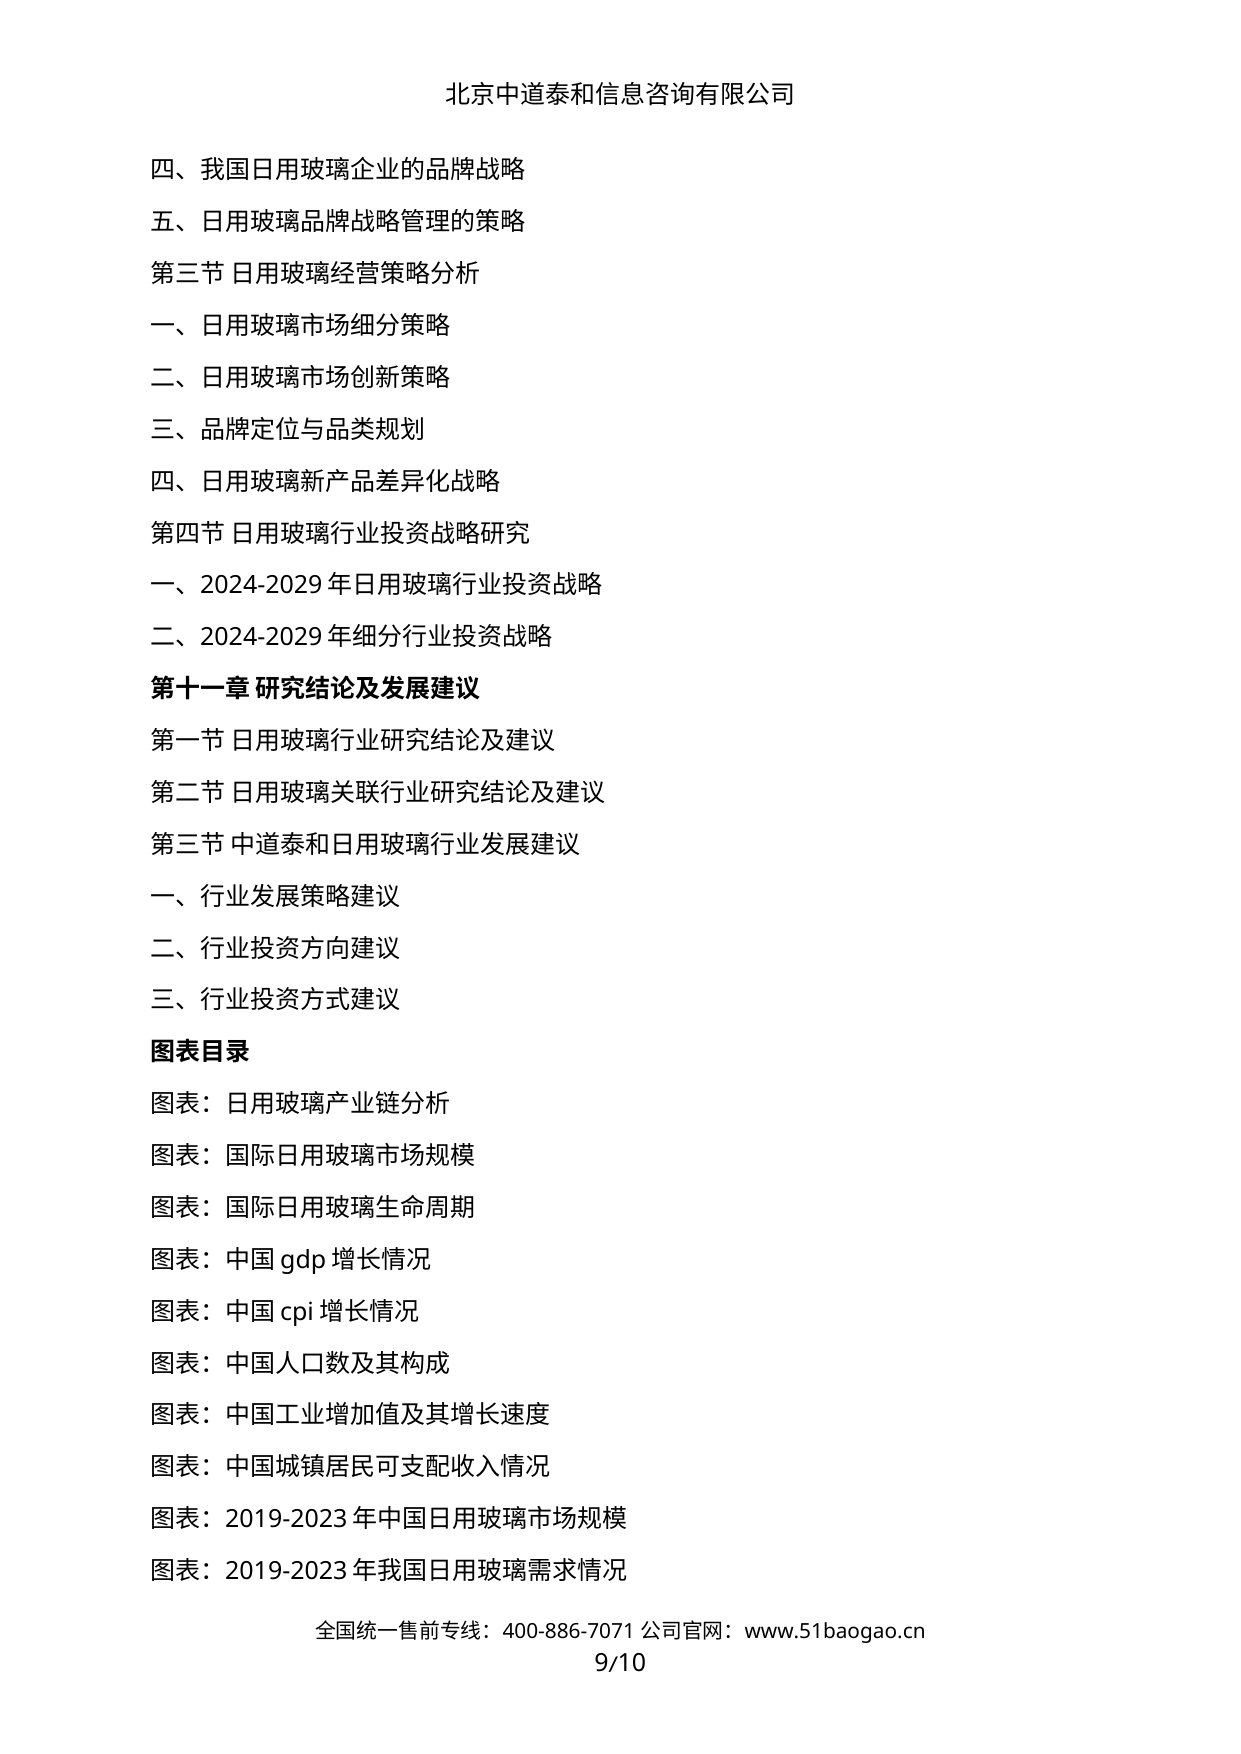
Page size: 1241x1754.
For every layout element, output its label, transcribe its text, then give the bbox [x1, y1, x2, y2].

text 图表：中国cpi增长情况 [150, 1291, 1090, 1327]
text 二、日用玻璃市场创新策略 [150, 357, 1090, 394]
text 图表：2019-2023年我国日用玻璃需求情况 [150, 1551, 1090, 1587]
text 二、行业投资方向建议 [150, 928, 1090, 964]
text 图表：国际日用玻璃生命周期 [150, 1187, 1090, 1224]
text 图表：中国工业增加值及其增长速度 [150, 1395, 1090, 1431]
text 一、行业发展策略建议 [150, 876, 1090, 912]
text 四、日用玻璃新产品差异化战略 [150, 461, 1090, 497]
text 图表目录 [150, 1032, 1090, 1068]
text 一、日用玻璃市场细分策略 [150, 306, 1090, 342]
text 第一节 日用玻璃行业研究结论及建议 [150, 721, 1090, 757]
text 第四节 日用玻璃行业投资战略研究 [150, 513, 1090, 549]
text 三、品牌定位与品类规划 [150, 409, 1090, 446]
text 图表：中国城镇居民可支配收入情况 [150, 1447, 1090, 1483]
text 三、行业投资方式建议 [150, 980, 1090, 1016]
text 一、2024-2029年日用玻璃行业投资战略 [150, 565, 1090, 601]
text 四、我国日用玻璃企业的品牌战略 [150, 150, 1090, 186]
text 图表：中国人口数及其构成 [150, 1343, 1090, 1379]
text 五、日用玻璃品牌战略管理的策略 [150, 202, 1090, 238]
text 第三节 中道泰和日用玻璃行业发展建议 [150, 824, 1090, 861]
text 图表：2019-2023年中国日用玻璃市场规模 [150, 1499, 1090, 1535]
text 图表：国际日用玻璃市场规模 [150, 1136, 1090, 1172]
text 图表：中国gdp增长情况 [150, 1239, 1090, 1276]
text 第十一章 研究结论及发展建议 [150, 669, 1090, 705]
text 第二节 日用玻璃关联行业研究结论及建议 [150, 772, 1090, 809]
text 二、2024-2029年细分行业投资战略 [150, 617, 1090, 653]
text 图表：日用玻璃产业链分析 [150, 1084, 1090, 1120]
text 第三节 日用玻璃经营策略分析 [150, 254, 1090, 290]
